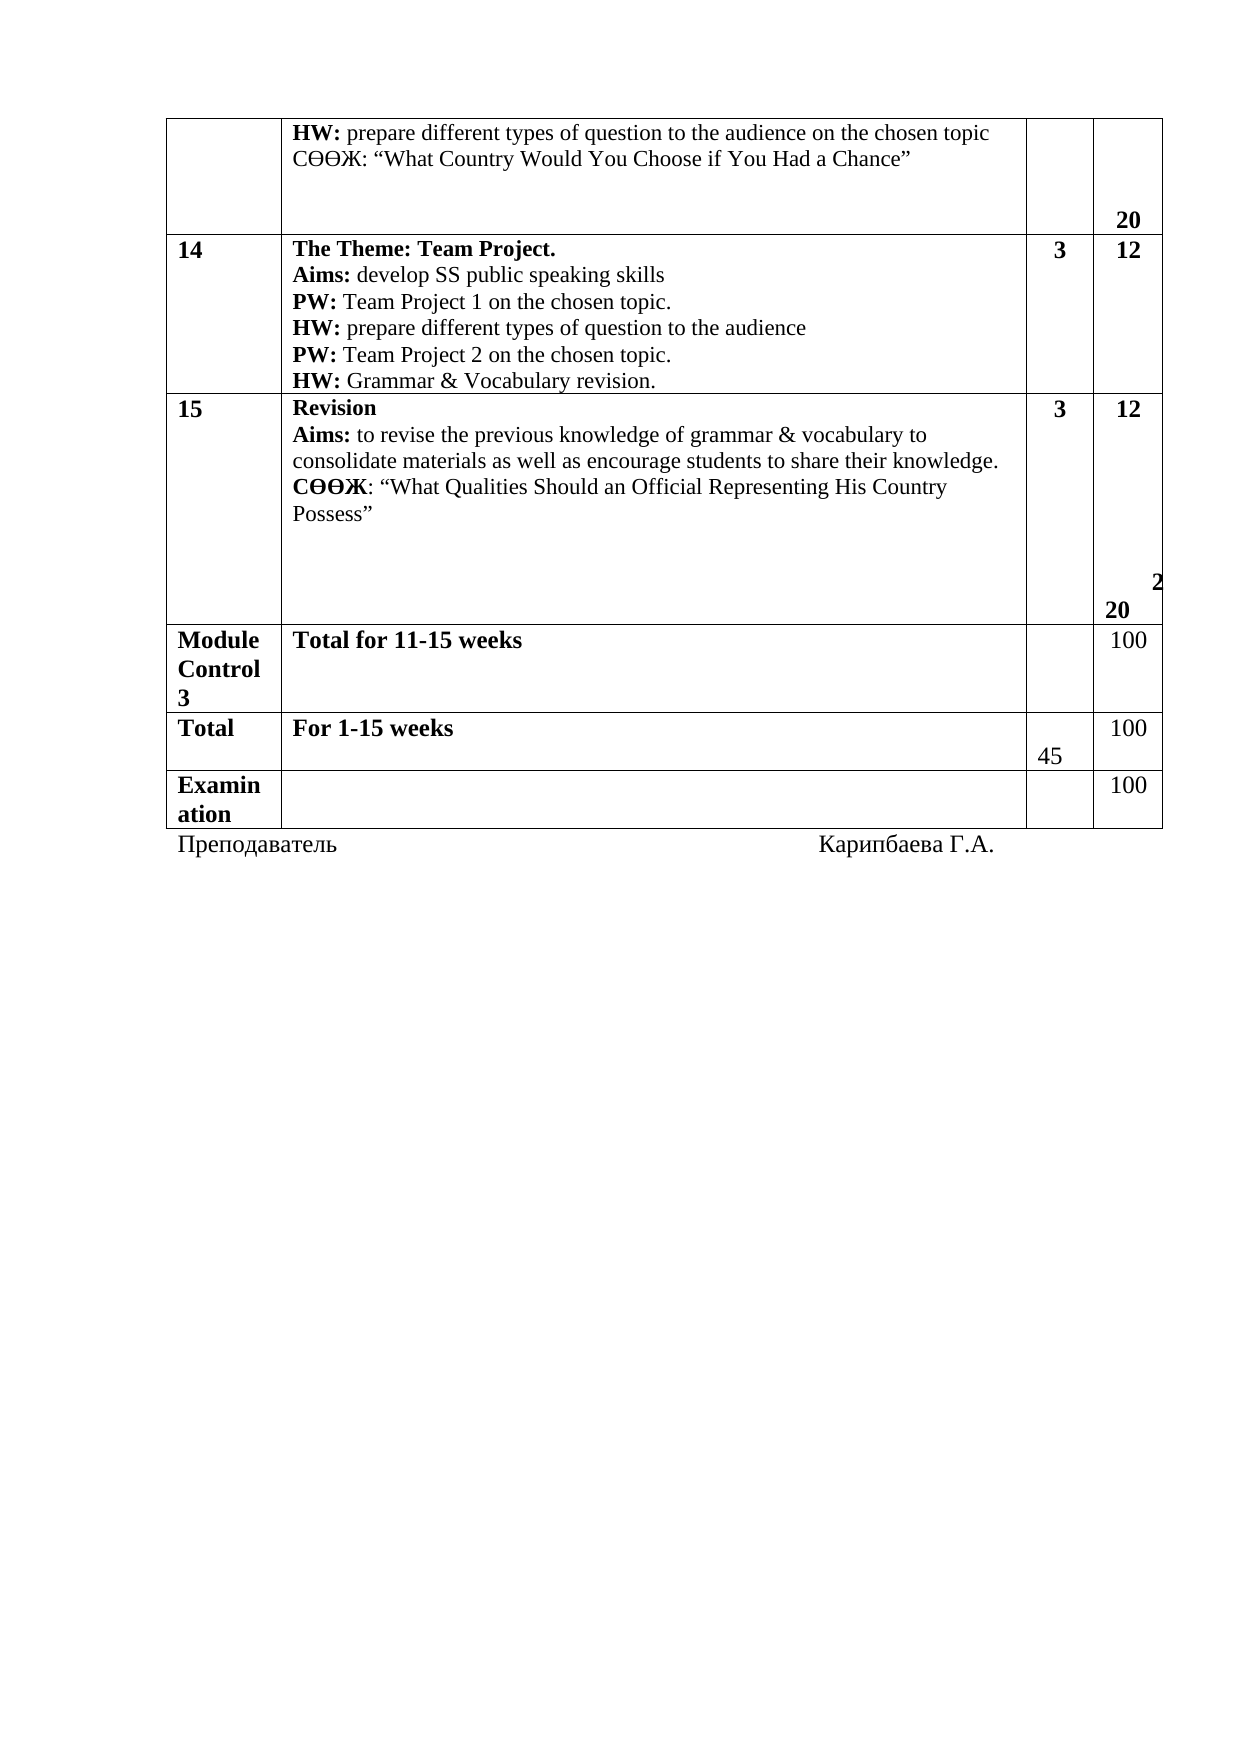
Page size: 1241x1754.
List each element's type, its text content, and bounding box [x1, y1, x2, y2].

table_cell Revision Aims: to revise the previous knowledge of grammar & vocabulary to consolidate materials as well as encourage students to share their knowledge. СӨӨЖ: “What Qualities Should an Official Representing His Country Possess” [282, 394, 1026, 624]
table_cell 45 [1027, 713, 1093, 769]
table_cell 100 [1094, 625, 1162, 712]
table_cell 12 [1094, 235, 1162, 393]
table_cell [1027, 771, 1093, 828]
table_cell 3 [1027, 119, 1093, 234]
table_cell [1027, 625, 1093, 712]
table_cell 12 20 [1094, 119, 1162, 234]
table_cell [282, 771, 1026, 828]
table_cell 3 [1027, 394, 1093, 624]
table_cell 13 [167, 119, 281, 234]
table_cell 100 [1094, 713, 1162, 769]
table_cell Examination [167, 771, 281, 828]
text Преподаватель Карипбаева Г.А. [177, 829, 1152, 858]
table_cell 14 [167, 235, 281, 393]
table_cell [282, 119, 1026, 234]
table_cell Total for 11-15 weeks [282, 625, 1026, 712]
table_cell For 1-15 weeks [282, 713, 1026, 769]
table_cell 15 [167, 394, 281, 624]
table_cell 3 [1027, 235, 1093, 393]
table_cell 12 220 [1094, 394, 1162, 624]
table_cell Total [167, 713, 281, 769]
table_cell 100 [1094, 771, 1162, 828]
table_cell Module Control 3 [167, 625, 281, 712]
table_cell The Theme: Team Project. Aims: develop SS public speaking skills PW: Team Project 1 on the chosen topic. HW: prepare different types of question to the audience PW: Team Project 2 on the chosen topic. HW: Grammar & Vocabulary revision. [282, 235, 1026, 393]
